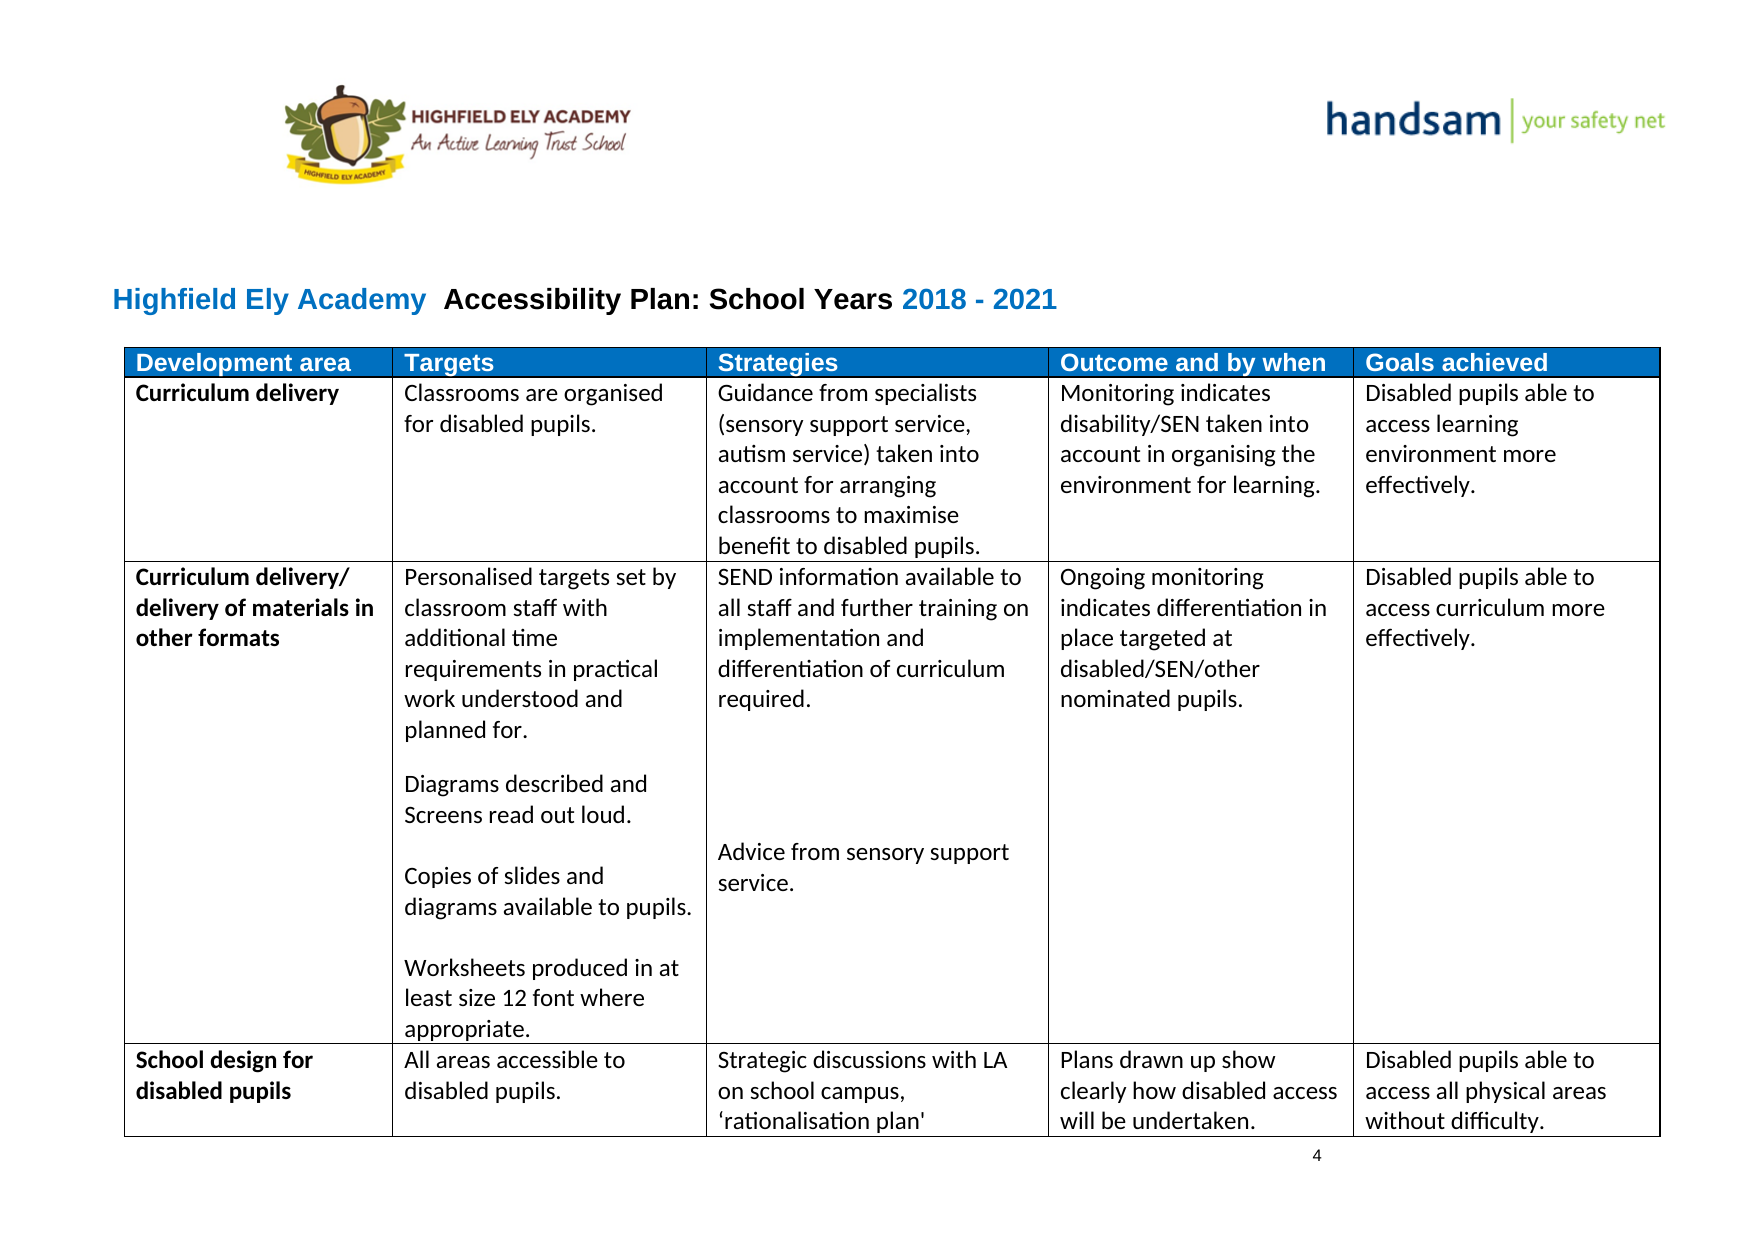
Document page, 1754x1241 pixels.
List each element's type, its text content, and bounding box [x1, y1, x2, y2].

table_cell SEND information available to all staff and further training on implementation and differentiation of curriculum required. Advice from sensory support service. [707, 562, 1048, 1043]
table_cell Guidance from specialists (sensory support service, autism service) taken into account for arranging classrooms to maximise benefit to disabled pupils. [707, 378, 1048, 561]
table_cell Disabled pupils able to access all physical areas without difficulty. [1354, 1044, 1659, 1136]
table_cell Disabled pupils able to access curriculum more effectively. [1354, 562, 1659, 1043]
table_cell Monitoring indicates disability/SEN taken into account in organising the environment for learning. [1049, 378, 1353, 561]
table_cell Curriculum delivery/ delivery of materials in other formats [125, 562, 392, 1043]
picture [198, 75, 718, 234]
table_header Goals achieved [1354, 348, 1659, 376]
table_cell Disabled pupils able to access learning environment more effectively. [1354, 378, 1659, 561]
table_cell All areas accessible to disabled pupils. [393, 1044, 706, 1136]
text Highfield Ely Academy Accessibility Plan: School Years 2018 - 2021 [112, 282, 1641, 343]
table_header Outcome and by when [1049, 348, 1353, 376]
table_header Targets [393, 348, 706, 376]
table_header Development area [125, 348, 392, 376]
table_header Strategies [707, 348, 1048, 376]
table_cell Curriculum delivery [125, 378, 392, 561]
picture [1298, 91, 1697, 148]
table_cell Personalised targets set by classroom staff with additional time requirements in practical work understood and planned for. Diagrams described and Screens read out loud. Copies of slides and diagrams available to pupils. Worksheets produced in at least size 12 font where appropriate. [393, 562, 706, 1043]
table_cell Ongoing monitoring indicates differentiation in place targeted at disabled/SEN/other nominated pupils. [1049, 562, 1353, 1043]
table_cell Classrooms are organised for disabled pupils. [393, 378, 706, 561]
table_cell School design for disabled pupils [125, 1044, 392, 1136]
